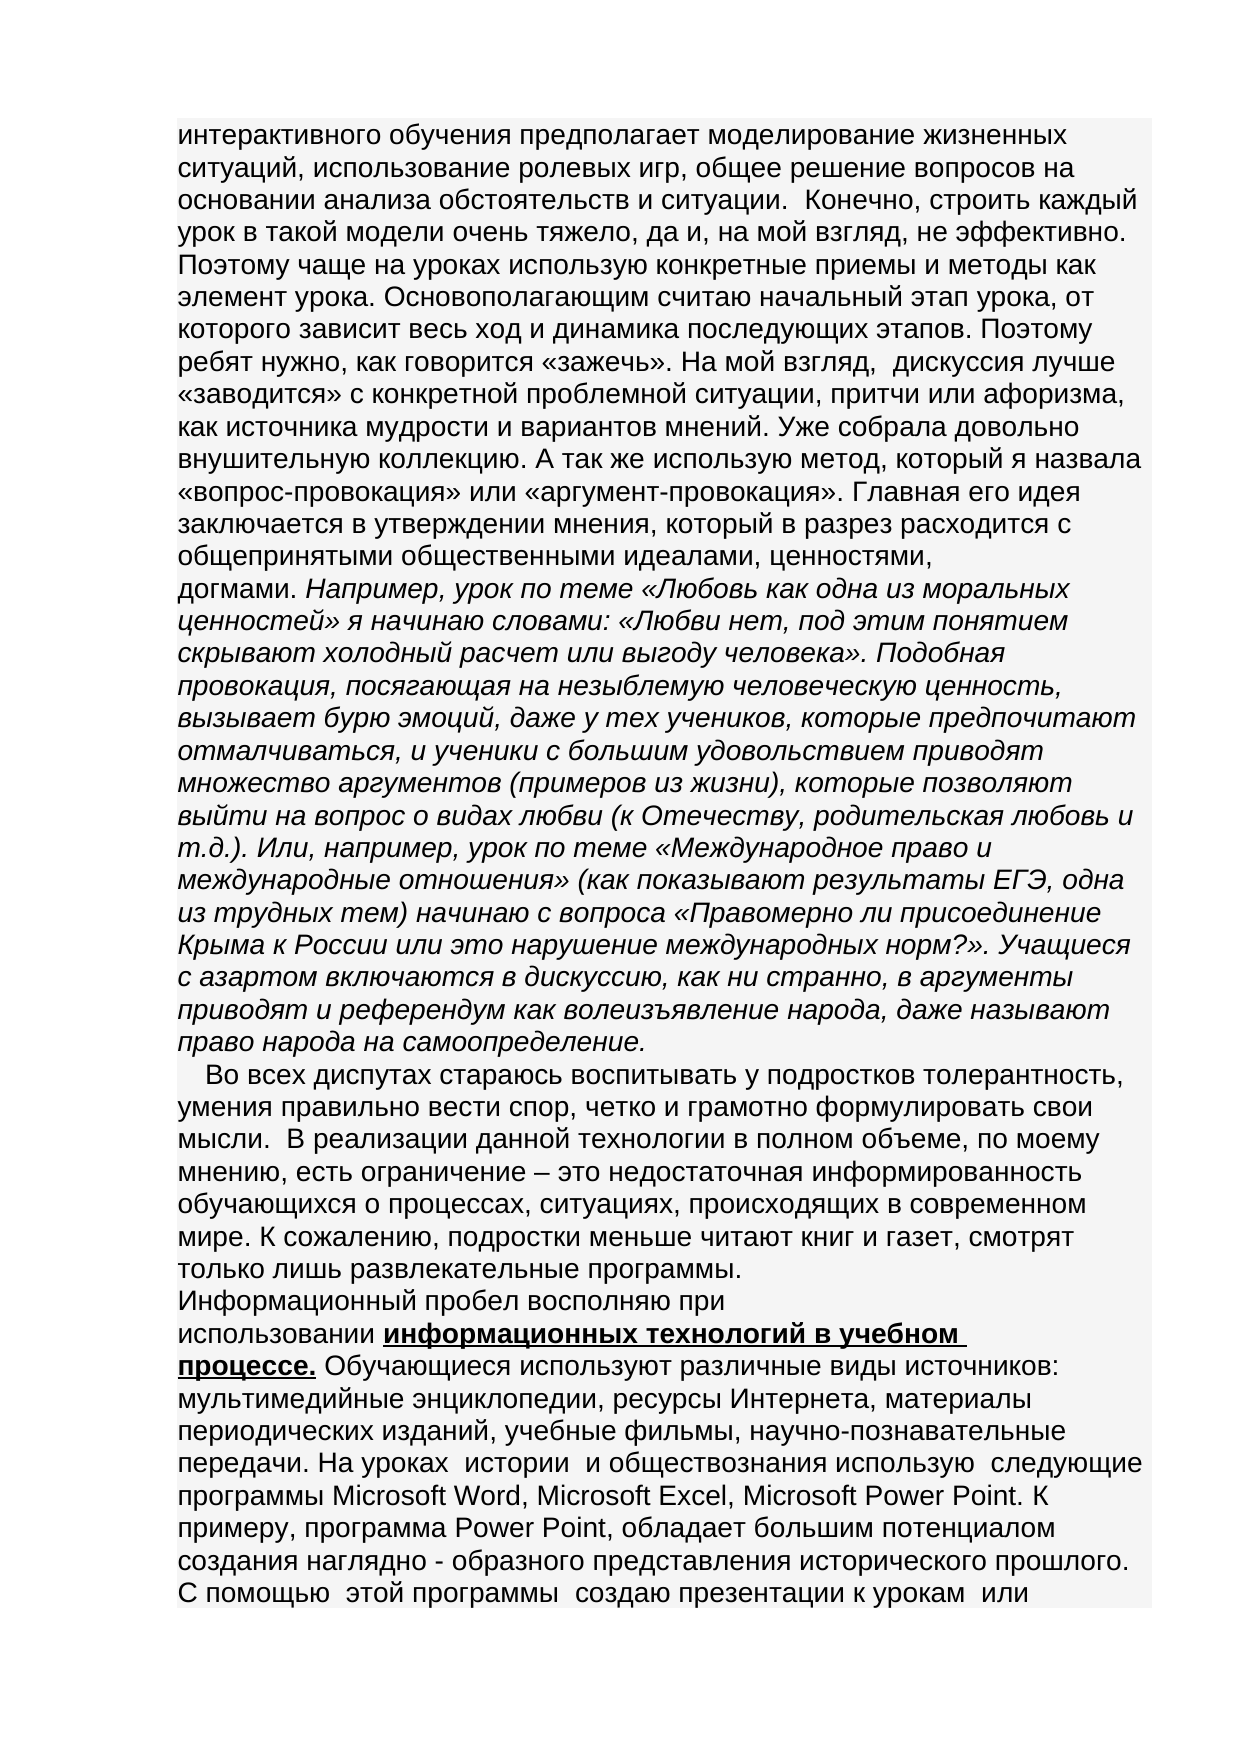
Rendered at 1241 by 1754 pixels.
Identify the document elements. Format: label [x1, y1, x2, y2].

text [177, 1058, 1152, 1608]
text [177, 118, 1152, 1058]
